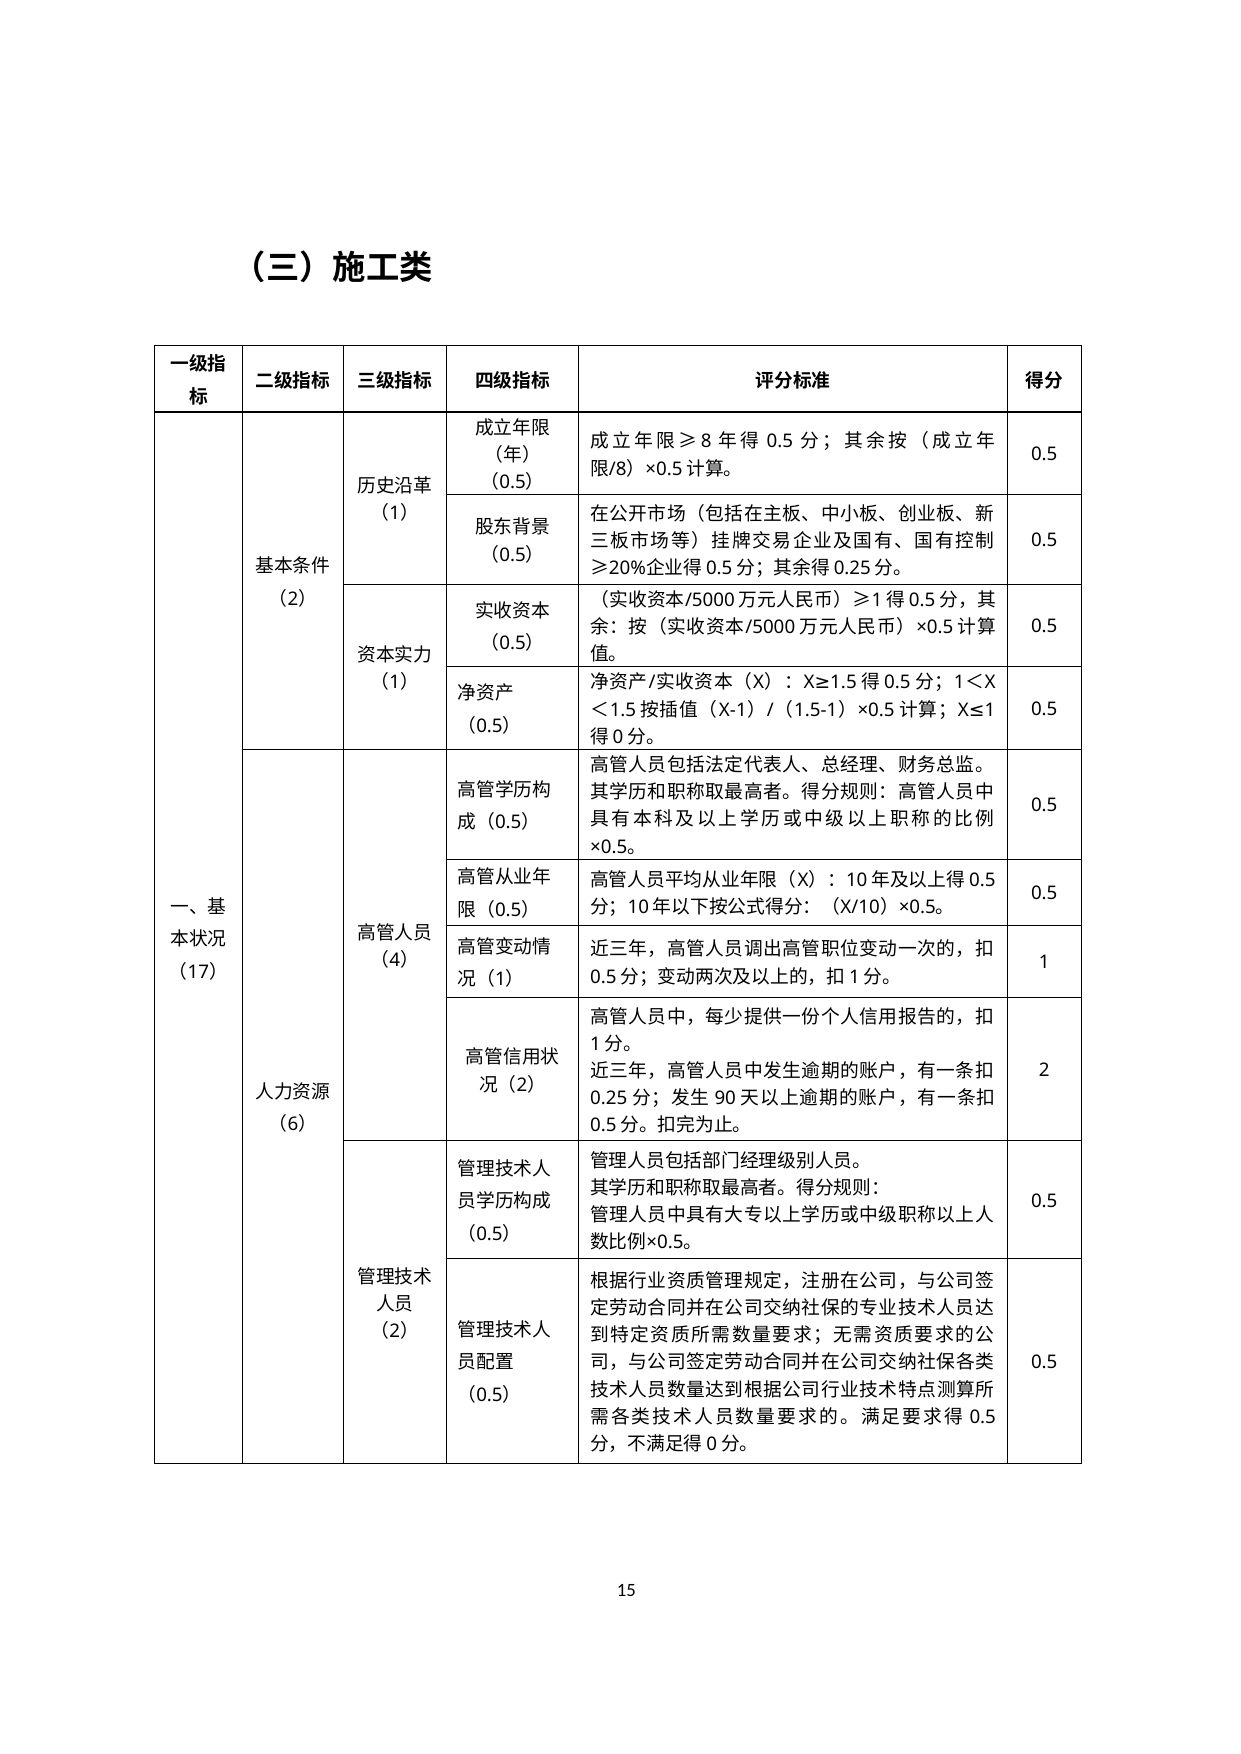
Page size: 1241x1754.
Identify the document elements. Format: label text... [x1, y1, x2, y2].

table_header 四级指标 [447, 346, 578, 411]
table_cell 成立年限（年）（0.5） [447, 413, 578, 494]
table_cell 在公开市场（包括在主板、中小板、创业板、新三板市场等）挂牌交易企业及国有、国有控制≥20%企业得0.5分；其余得0.25分。 [579, 495, 1007, 583]
table_cell 1 [1008, 926, 1081, 997]
subtitle （三）施工类 [165, 233, 1087, 298]
table_header 三级指标 [344, 346, 446, 411]
table_cell 2 [1008, 998, 1081, 1140]
table_cell 高管人员中，每少提供一份个人信用报告的，扣1分。 近三年，高管人员中发生逾期的账户，有一条扣0.25分；发生90天以上逾期的账户，有一条扣0.5分。扣完为止。 [579, 998, 1007, 1140]
table_cell 高管从业年限（0.5） [447, 860, 578, 924]
table_cell 高管人员（4） [344, 750, 446, 1140]
table_cell 基本条件（2） [243, 413, 343, 749]
table_cell 高管信用状况（2） [447, 998, 578, 1140]
table_header 评分标准 [579, 346, 1007, 411]
table_cell 净资产（0.5） [447, 667, 578, 749]
table_header 得分 [1008, 346, 1081, 411]
table_cell 成立年限≥8年得0.5分；其余按（成立年限/8）×0.5计算。 [579, 413, 1007, 494]
table_cell 高管人员包括法定代表人、总经理、财务总监。其学历和职称取最高者。得分规则：高管人员中具有本科及以上学历或中级以上职称的比例×0.5。 [579, 750, 1007, 858]
table_cell 0.5 [1008, 495, 1081, 583]
table_header 一级指标 [155, 346, 242, 411]
table_cell 人力资源（6） [243, 750, 343, 1463]
table_cell 近三年，高管人员调出高管职位变动一次的，扣0.5分；变动两次及以上的，扣1分。 [579, 926, 1007, 997]
table_cell 根据行业资质管理规定，注册在公司，与公司签定劳动合同并在公司交纳社保的专业技术人员达到特定资质所需数量要求；无需资质要求的公司，与公司签定劳动合同并在公司交纳社保各类技术人员数量达到根据公司行业技术特点测算所需各类技术人员数量要求的。满足要求得0.5分，不满足得0分。 [579, 1259, 1007, 1463]
table_cell 净资产/实收资本（X）：X≥1.5得0.5分；1＜X＜1.5按插值（X-1）/（1.5-1）×0.5计算；X≤1得0分。 [579, 667, 1007, 749]
table_cell 0.5 [1008, 413, 1081, 494]
table_cell 高管学历构成（0.5） [447, 750, 578, 858]
table_cell 历史沿革（1） [344, 413, 446, 583]
table_cell 管理技术人员配置（0.5） [447, 1259, 578, 1463]
table_cell 实收资本（0.5） [447, 585, 578, 666]
table_cell 0.5 [1008, 1259, 1081, 1463]
table_cell 0.5 [1008, 1141, 1081, 1258]
table_cell 管理技术人员学历构成（0.5） [447, 1141, 578, 1258]
table_cell 0.5 [1008, 860, 1081, 924]
table_cell 0.5 [1008, 667, 1081, 749]
table_cell 股东背景（0.5） [447, 495, 578, 583]
table_cell 0.5 [1008, 585, 1081, 666]
table_cell 高管变动情况（1） [447, 926, 578, 997]
table_cell 一、基本状况（17） [155, 413, 242, 1463]
table_cell 管理人员包括部门经理级别人员。 其学历和职称取最高者。得分规则： 管理人员中具有大专以上学历或中级职称以上人数比例×0.5。 [579, 1141, 1007, 1258]
table_cell （实收资本/5000万元人民币）≥1得0.5分，其余：按（实收资本/5000万元人民币）×0.5计算值。 [579, 585, 1007, 666]
table_cell 高管人员平均从业年限（X）：10年及以上得0.5分；10年以下按公式得分：（X/10）×0.5。 [579, 860, 1007, 924]
table_header 二级指标 [243, 346, 343, 411]
table_cell 资本实力（1） [344, 585, 446, 749]
table_cell 0.5 [1008, 750, 1081, 858]
table_cell 管理技术人员（2） [344, 1141, 446, 1463]
